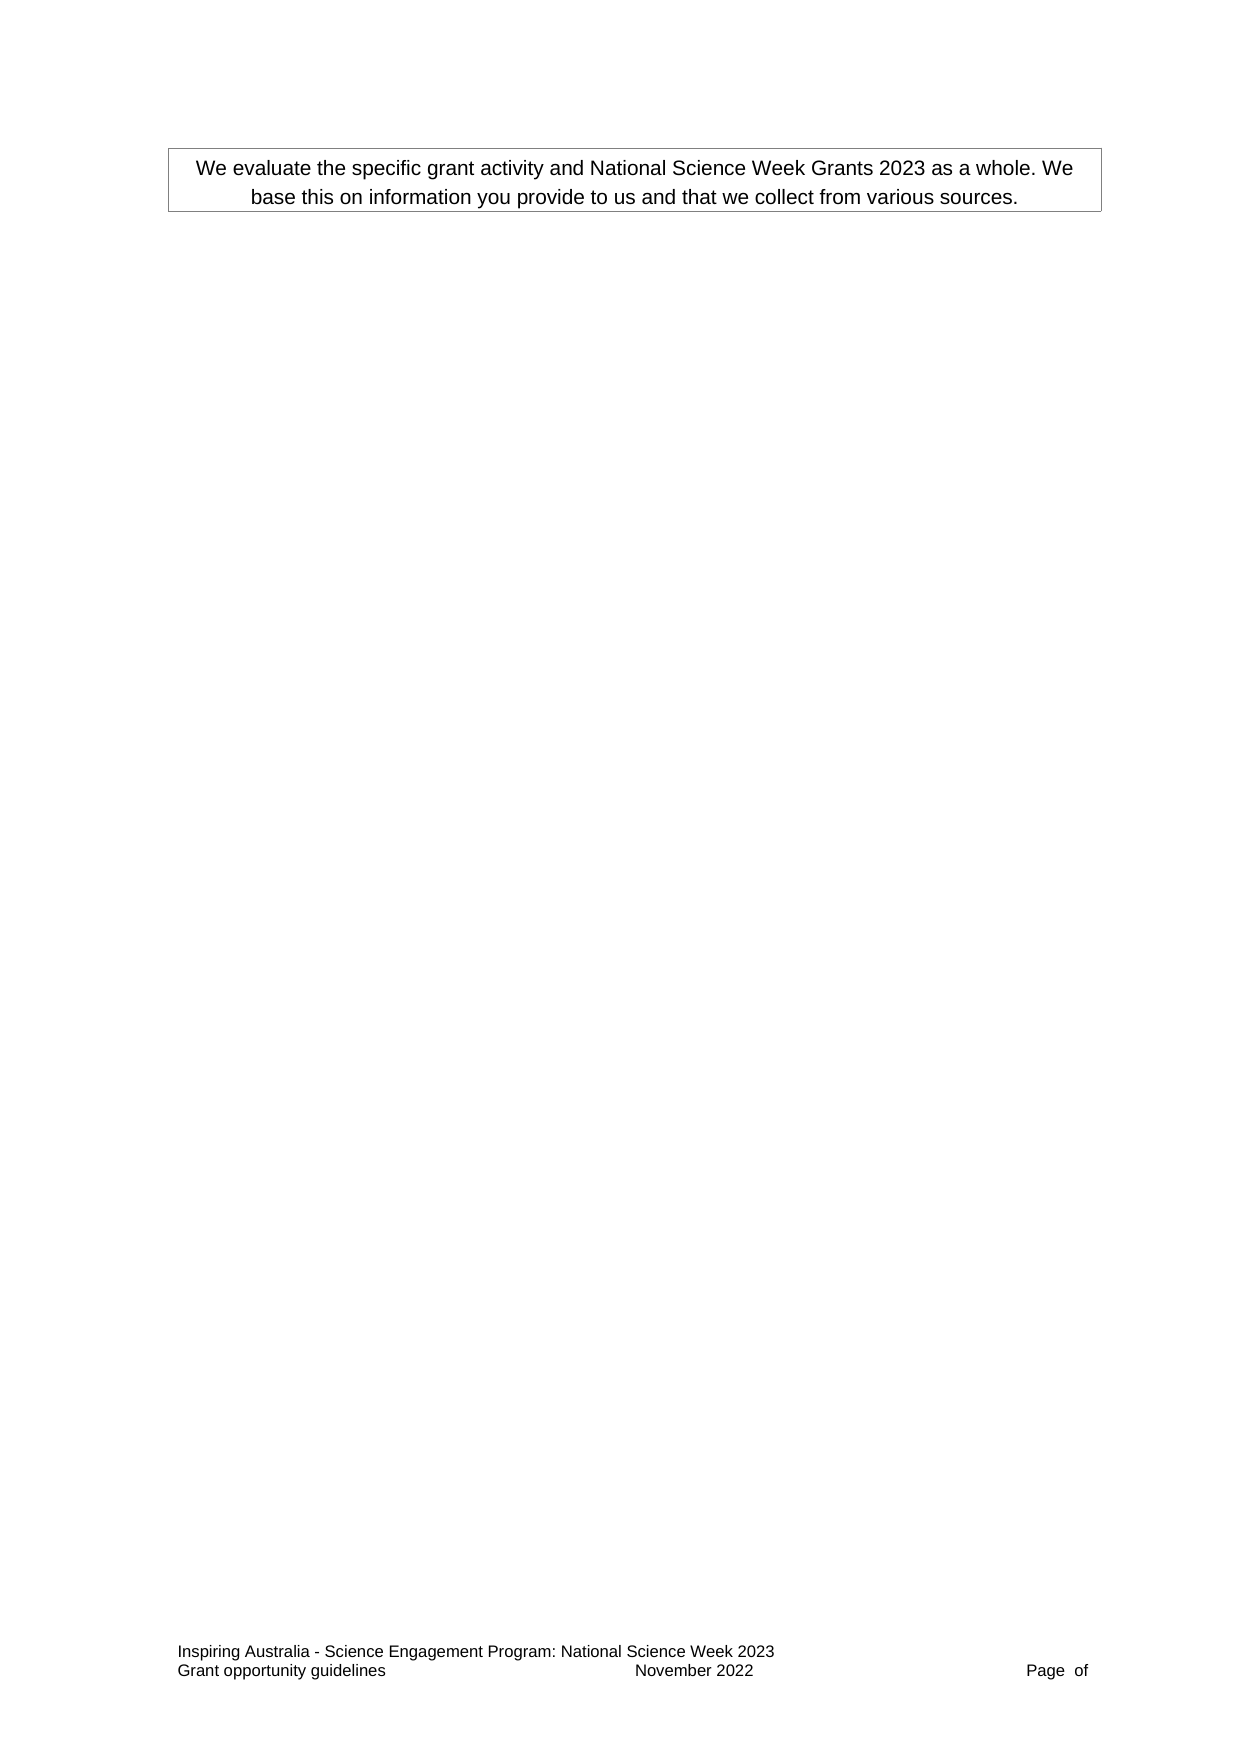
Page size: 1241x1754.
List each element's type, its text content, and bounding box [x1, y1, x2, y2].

text We evaluate the specific grant activity and National Science Week Grants 2023 as a whole. We base this on information you provide to us and that we collect from various sources. [169, 149, 1101, 211]
